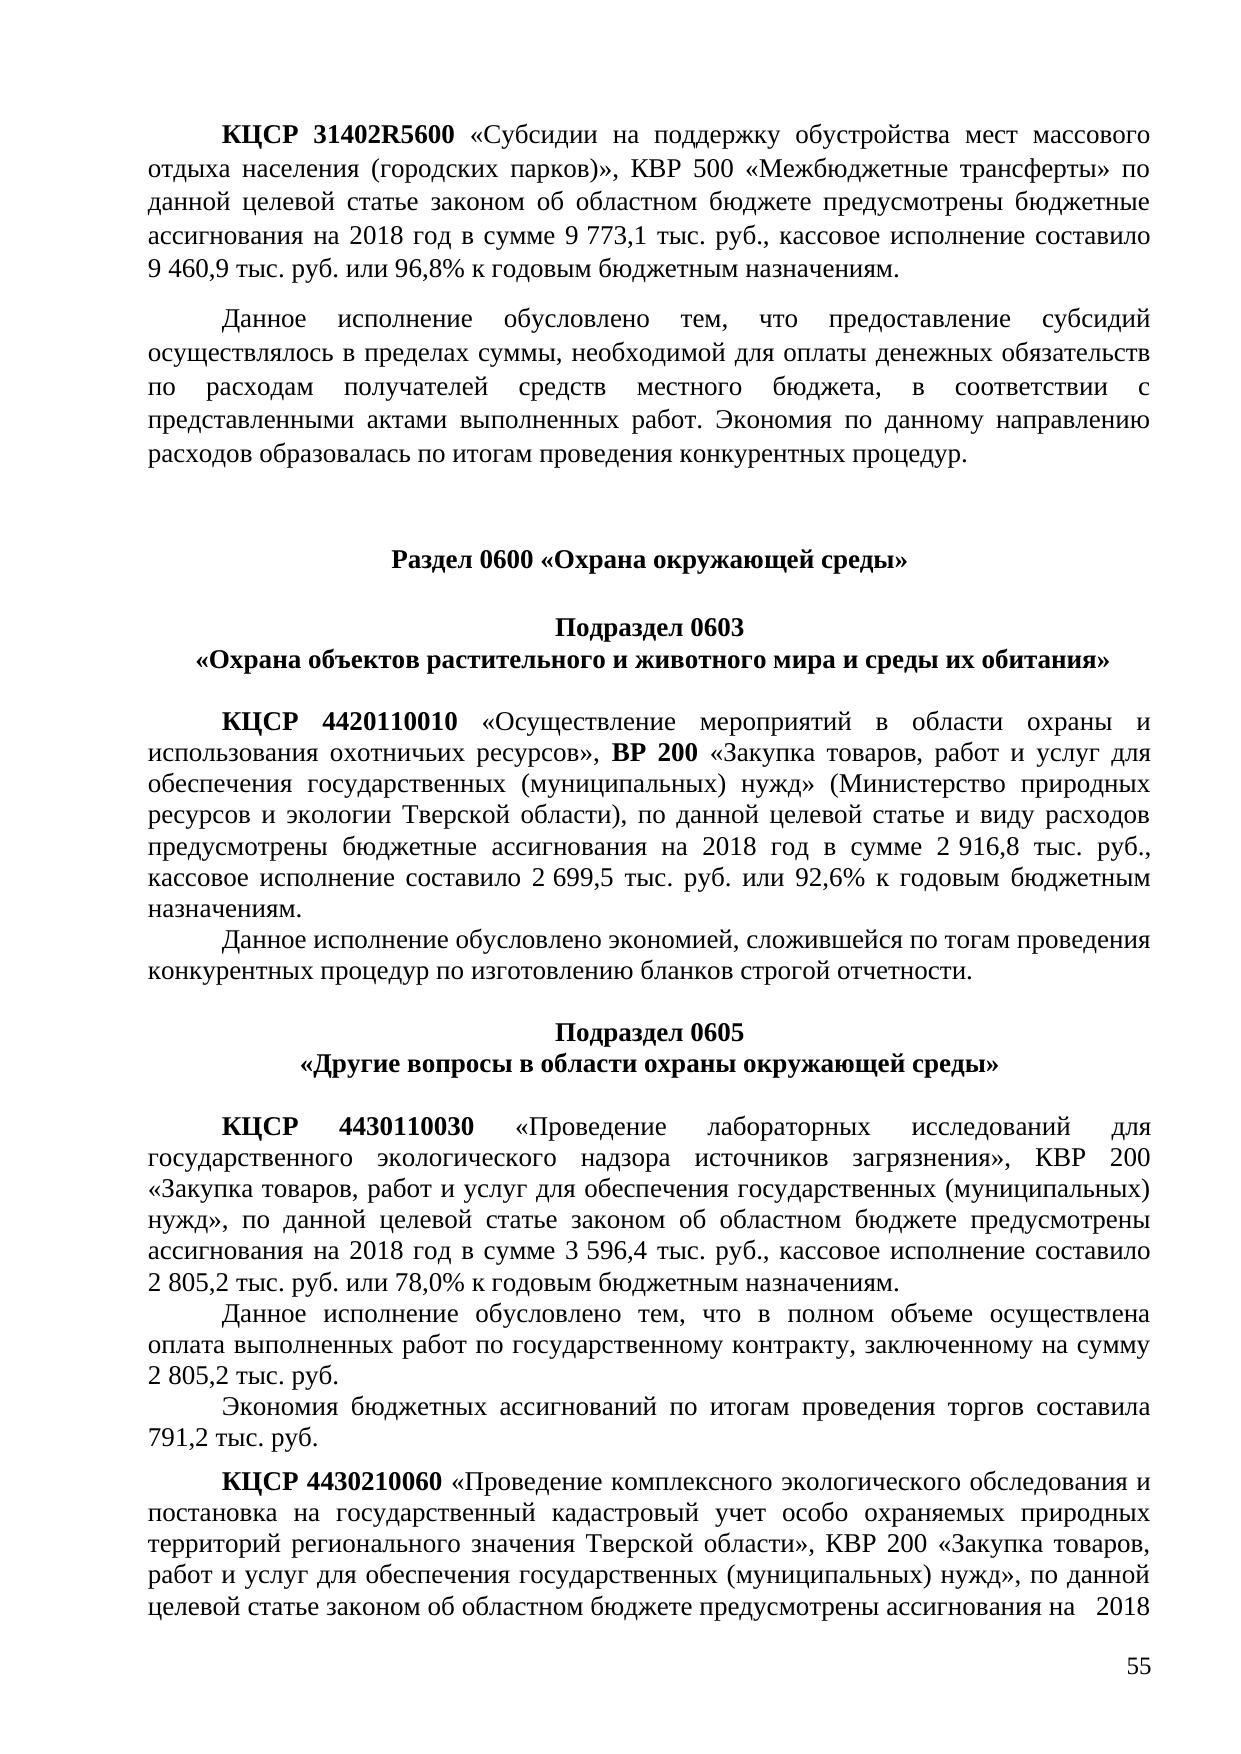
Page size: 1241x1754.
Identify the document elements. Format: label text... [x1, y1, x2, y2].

text КЦСР 31402R5600 «Субсидии на поддержку обустройства мест массового отдыха населения (городских парков)», КВР 500 «Межбюджетные трансферты» по данной целевой статье законом об областном бюджете предусмотрены бюджетные ассигнования на 2018 год в сумме 9 773,1 тыс. руб., кассовое исполнение составило 9 460,9 тыс. руб. или 96,8% к годовым бюджетным назначениям. [148, 118, 1152, 283]
text Данное исполнение обусловлено тем, что в полном объеме осуществлена оплата выполненных работ по государственному контракту, заключенному на сумму 2 805,2 тыс. руб. [148, 1297, 1152, 1390]
text Данное исполнение обусловлено экономией, сложившейся по тогам проведения конкурентных процедур по изготовлению бланков строгой отчетности. [148, 923, 1152, 985]
text КЦСР 4420110010 «Осуществление мероприятий в области охраны и использования охотничьих ресурсов», ВР 200 «Закупка товаров, работ и услуг для обеспечения государственных (муниципальных) нужд» (Министерство природных ресурсов и экологии Тверской области), по данной целевой статье и виду расходов предусмотрены бюджетные ассигнования на 2018 год в сумме 2 916,8 тыс. руб., кассовое исполнение составило 2 699,5 тыс. руб. или 92,6% к годовым бюджетным назначениям. [148, 705, 1152, 923]
text КЦСР 4430110030 «Проведение лабораторных исследований для государственного экологического надзора источников загрязнения», КВР 200 «Закупка товаров, работ и услуг для обеспечения государственных (муниципальных) нужд», по данной целевой статье законом об областном бюджете предусмотрены ассигнования на 2018 год в сумме 3 596,4 тыс. руб., кассовое исполнение составило 2 805,2 тыс. руб. или 78,0% к годовым бюджетным назначениям. [148, 1110, 1152, 1297]
text Подраздел 0605 [148, 1016, 1152, 1048]
text Подраздел 0603 [148, 612, 1152, 643]
text «Охрана объектов растительного и животного мира и среды их обитания» [148, 643, 1152, 674]
text «Другие вопросы в области охраны окружающей среды» [148, 1048, 1152, 1079]
text Раздел 0600 «Охрана окружающей среды» [148, 543, 1152, 574]
text Экономия бюджетных ассигнований по итогам проведения торгов составила 791,2 тыс. руб. [148, 1390, 1152, 1452]
text Данное исполнение обусловлено тем, что предоставление субсидий осуществлялось в пределах суммы, необходимой для оплаты денежных обязательств по расходам получателей средств местного бюджета, в соответствии с представленными актами выполненных работ. Экономия по данному направлению расходов образовалась по итогам проведения конкурентных процедур. [148, 302, 1152, 468]
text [148, 1465, 1152, 1621]
